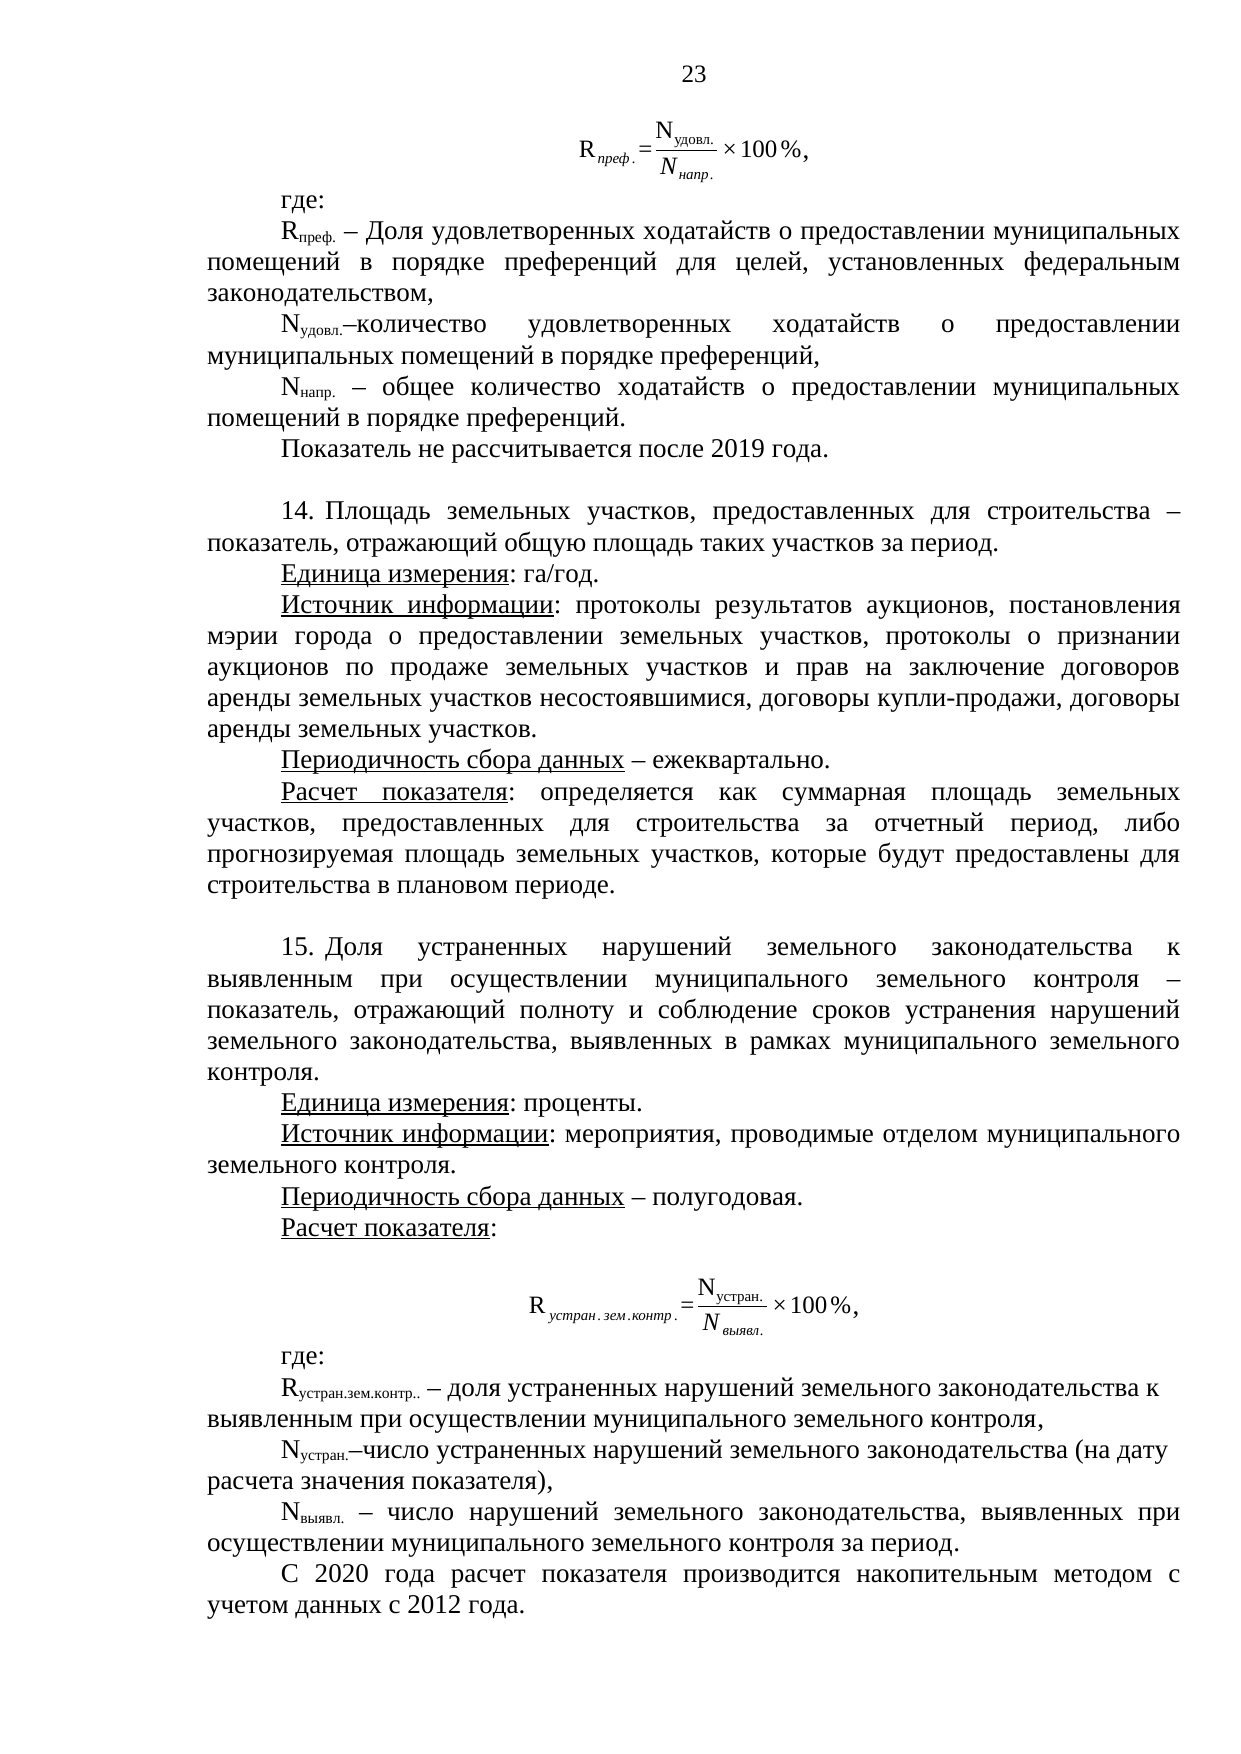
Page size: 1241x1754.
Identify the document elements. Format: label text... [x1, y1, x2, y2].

text Расчет показателя: [207, 1211, 1181, 1242]
text Расчет показателя: определяется как суммарная площадь земельных участков, предоставленных для строительства за отчетный период, либо прогнозируемая площадь земельных участков, которые будут предоставлены для строительства в плановом периоде. [207, 775, 1181, 899]
text Nудовл.–количество удовлетворенных ходатайств о предоставлении муниципальных помещений в порядке преференций, [207, 308, 1181, 370]
list Площадь земельных участков, предоставленных для строительства – показатель, отражающий общую площадь таких участков за период. [207, 494, 1181, 557]
text Единица измерения: га/год. [207, 557, 1181, 588]
text Nустран.–число устраненных нарушений земельного законодательства (на дату расчета значения показателя), [207, 1433, 1181, 1495]
text , [207, 1273, 1181, 1339]
text Периодичность сбора данных – полугодовая. [207, 1180, 1181, 1211]
text Rпреф. – Доля удовлетворенных ходатайств о предоставлении муниципальных помещений в порядке преференций для целей, установленных федеральным законодательством, [207, 214, 1181, 308]
text Nвыявл. – число нарушений земельного законодательства, выявленных при осуществлении муниципального земельного контроля за период. [207, 1495, 1181, 1557]
text Единица измерения: проценты. [207, 1086, 1181, 1117]
text , [207, 117, 1181, 183]
text Источник информации: мероприятия, проводимые отделом муниципального земельного контроля. [207, 1117, 1181, 1180]
text Rустран.зем.контр.. – доля устраненных нарушений земельного законодательства к выявленным при осуществлении муниципального земельного контроля, [207, 1371, 1181, 1433]
text Источник информации: протоколы результатов аукционов, постановления мэрии города о предоставлении земельных участков, протоколы о признании аукционов по продаже земельных участков и прав на заключение договоров аренды земельных участков несостоявшимися, договоры купли-продажи, договоры аренды земельных участков. [207, 588, 1181, 744]
text С 2020 года расчет показателя производится накопительным методом с учетом данных с 2012 года. [207, 1557, 1181, 1620]
text Периодичность сбора данных – ежеквартально. [207, 744, 1181, 775]
text где: [207, 183, 1181, 214]
text где: [207, 1339, 1181, 1371]
list Доля устраненных нарушений земельного законодательства к выявленным при осуществлении муниципального земельного контроля – показатель, отражающий полноту и соблюдение сроков устранения нарушений земельного законодательства, выявленных в рамках муниципального земельного контроля. [207, 931, 1181, 1086]
text Nнапр. – общее количество ходатайств о предоставлении муниципальных помещений в порядке преференций. [207, 370, 1181, 432]
text Показатель не рассчитывается после 2019 года. [207, 432, 1181, 463]
